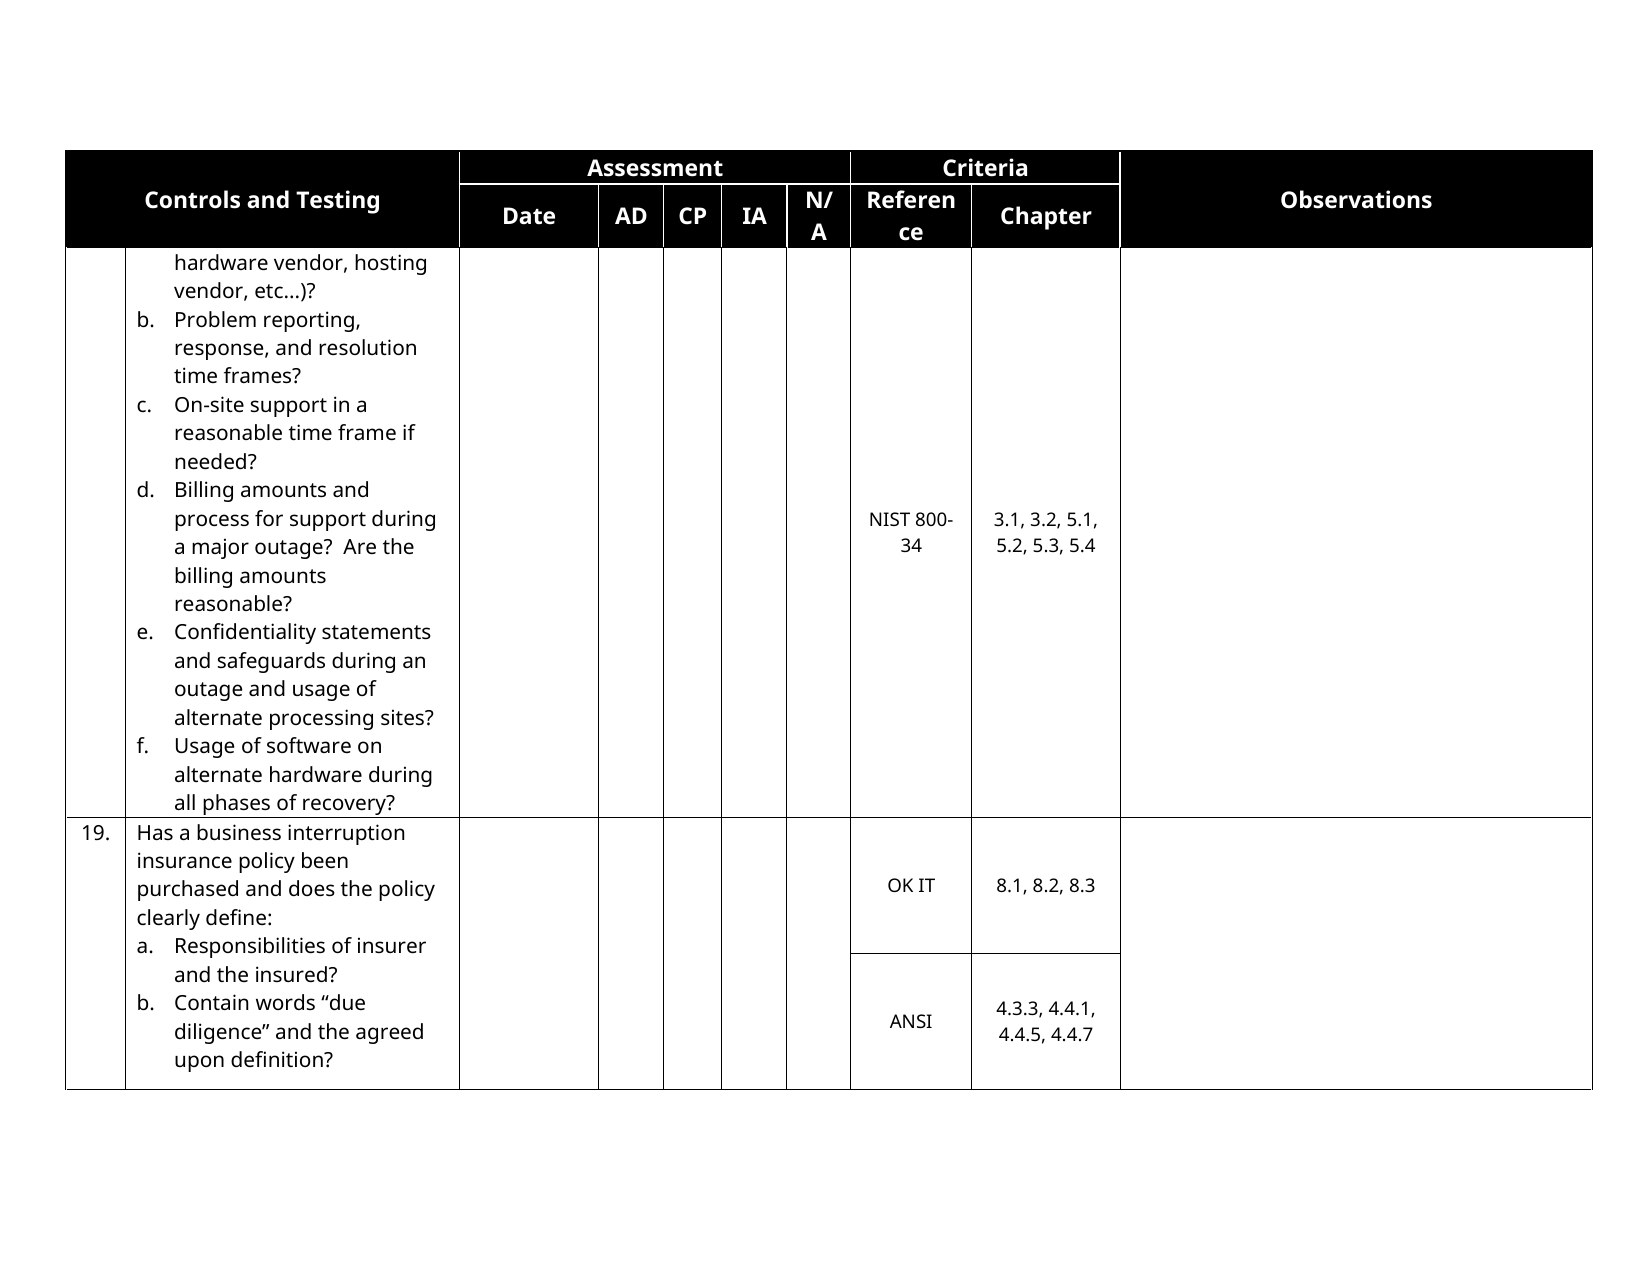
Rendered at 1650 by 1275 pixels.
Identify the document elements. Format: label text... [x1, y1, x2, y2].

table_cell IA [722, 185, 786, 247]
table_cell [664, 818, 721, 1088]
table_cell [460, 818, 598, 1088]
table_cell 3.1, 3.2, 5.1, 5.2, 5.3, 5.4 [972, 248, 1120, 817]
table_cell ANSI [851, 954, 971, 1088]
table_cell [599, 818, 663, 1088]
table_header Assessment [460, 150, 851, 183]
table_cell Date [460, 185, 598, 247]
table_cell 4.3.3, 4.4.1, 4.4.5, 4.4.7 [972, 954, 1120, 1088]
table_cell AD [599, 185, 663, 247]
table_cell 8.1, 8.2, 8.3 [972, 818, 1120, 953]
table_cell Chapter [972, 185, 1119, 247]
table_cell Has a business interruption insurance policy been purchased and does the policy clearly define: Responsibilities of insurer and the insured? Contain words “due diligence” and the agreed upon definition? The deductible? Is it reasonable? Does it apply to a lump sum actual total or is it separated into categories? Maximum payoff limits? Are these adequate to cover complete restoration of the business? Clear reporting requirements and time frames? [126, 818, 459, 1088]
table_cell 19. [66, 818, 125, 1088]
table_cell [787, 818, 850, 1088]
table_header Observations [1121, 152, 1592, 247]
table_cell [1121, 817, 1592, 1088]
table_cell [722, 818, 786, 1088]
table_cell Reference [851, 185, 971, 247]
table_cell OK IT [851, 818, 971, 953]
table_cell NIST 800-34 [851, 248, 971, 817]
table_header Criteria [851, 150, 1119, 183]
table_cell N/A [788, 185, 850, 247]
table_cell CP [664, 185, 721, 247]
table_header Controls and Testing [66, 152, 459, 247]
